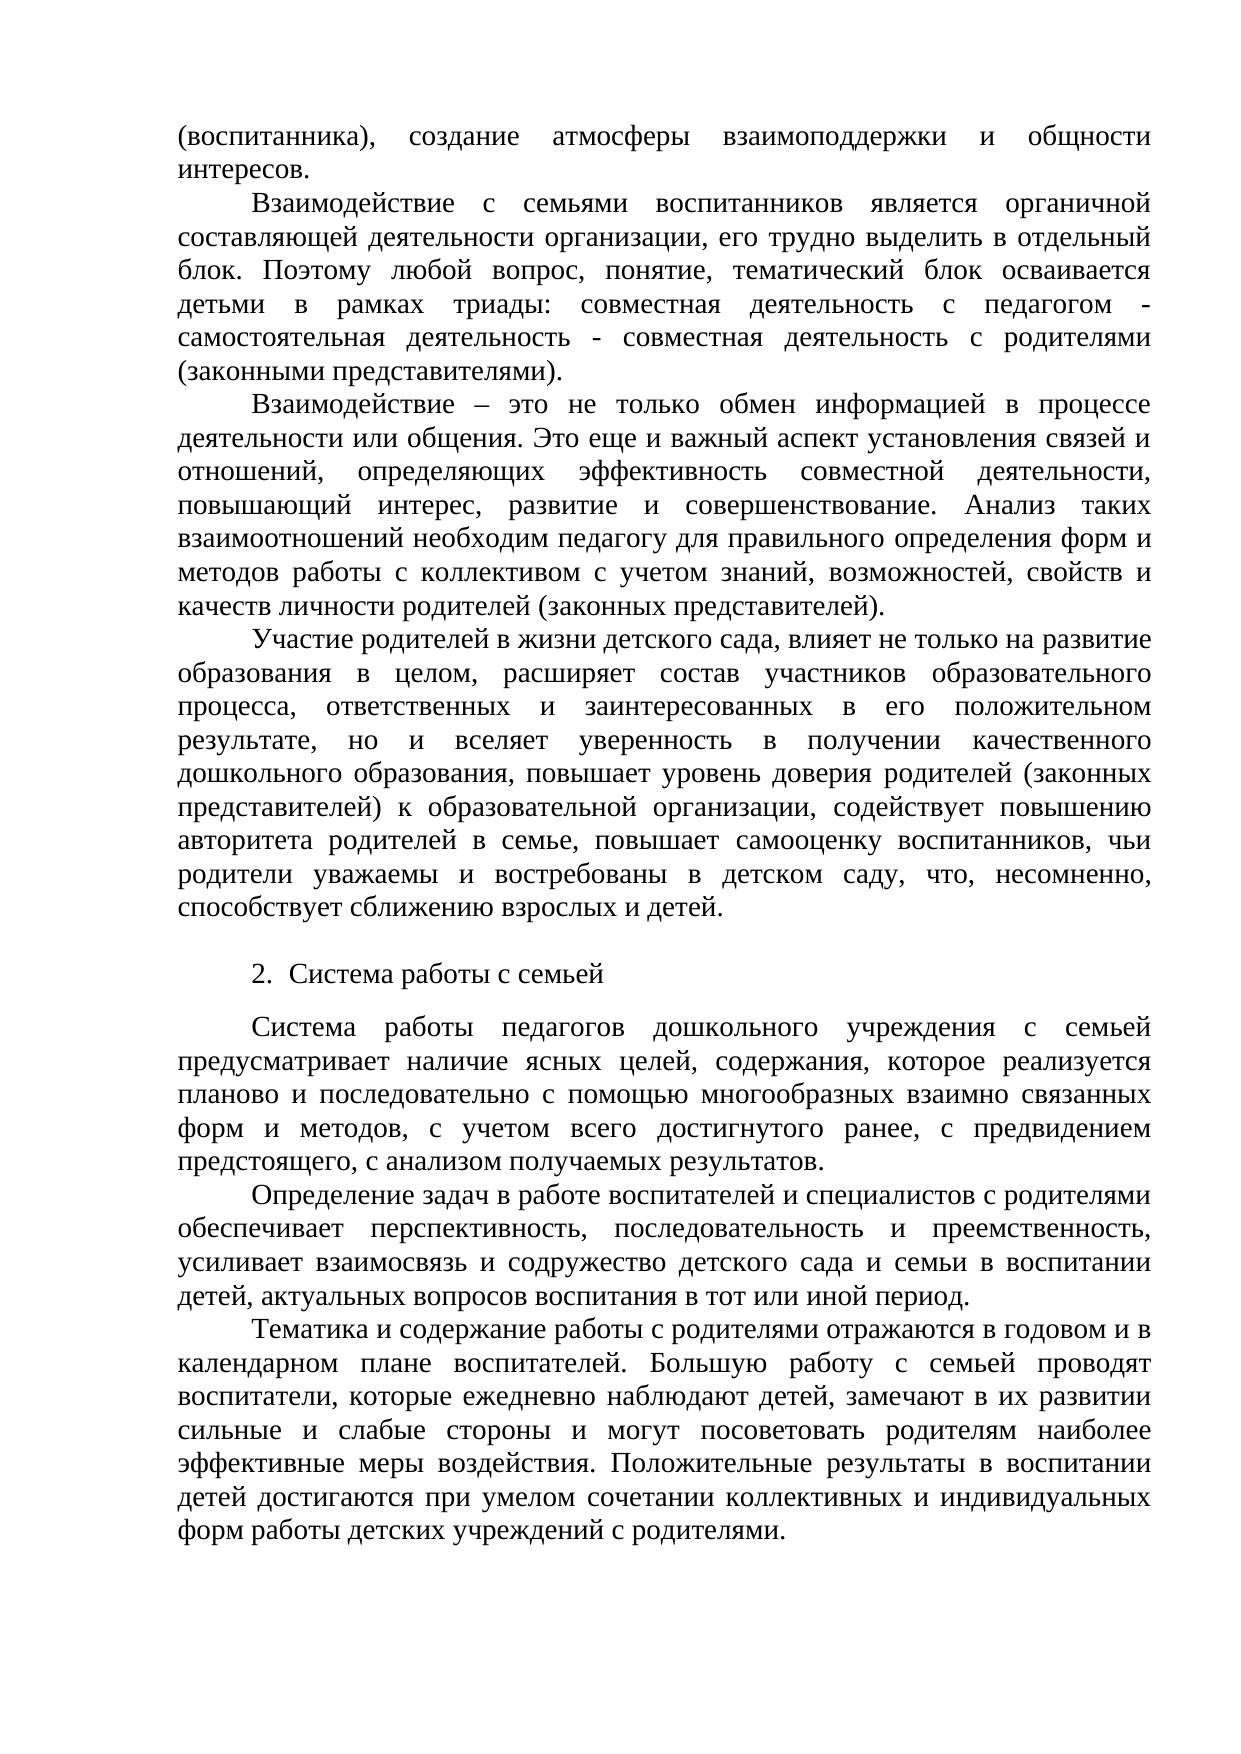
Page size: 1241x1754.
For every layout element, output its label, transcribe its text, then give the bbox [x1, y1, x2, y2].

text Участие родителей в жизни детского сада, влияет не только на развитие образования в целом, расширяет состав участников образовательного процесса, ответственных и заинтересованных в его положительном результате, но и вселяет уверенность в получении качественного дошкольного образования, повышает уровень доверия родителей (законных представителей) к образовательной организации, содействует повышению авторитета родителей в семье, повышает самооценку воспитанников, чьи родители уважаемы и востребованы в детском саду, что, несомненно, способствует сближению взрослых и детей. [177, 621, 1152, 923]
text Взаимодействие – это не только обмен информацией в процессе деятельности или общения. Это еще и важный аспект установления связей и отношений, определяющих эффективность совместной деятельности, повышающий интерес, развитие и совершенствование. Анализ таких взаимоотношений необходим педагогу для правильного определения форм и методов работы с коллективом с учетом знаний, возможностей, свойств и качеств личности родителей (законных представителей). [177, 386, 1152, 621]
text Взаимодействие с семьями воспитанников является органичной составляющей деятельности организации, его трудно выделить в отдельный блок. Поэтому любой вопрос, понятие, тематический блок осваивается детьми в рамках триады: совместная деятельность с педагогом - самостоятельная деятельность - совместная деятельность с родителями (законными представителями). [177, 185, 1152, 386]
text Тематика и содержание работы с родителями отражаются в годовом и в календарном плане воспитателей. Большую работу с семьей проводят воспитатели, которые ежедневно наблюдают детей, замечают в их развитии сильные и слабые стороны и могут посоветовать родителям наиболее эффективные меры воздействия. Положительные результаты в воспитании детей достигаются при умелом сочетании коллективных и индивидуальных форм работы детских учреждений с родителями. [177, 1311, 1152, 1546]
text Система работы педагогов дошкольного учреждения с семьей предусматривает наличие ясных целей, содержания, которое реализуется планово и последовательно с помощью многообразных взаимно связанных форм и методов, с учетом всего достигнутого ранее, с предвидением предстоящего, с анализом получаемых результатов. [177, 1009, 1152, 1177]
text Определение задач в работе воспитателей и специалистов с родителями обеспечивает перспективность, последовательность и преемственность, усиливает взаимосвязь и содружество детского сада и семьи в воспитании детей, актуальных вопросов воспитания в тот или иной период. [177, 1177, 1152, 1311]
list Система работы с семьей [251, 957, 1152, 990]
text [177, 118, 1152, 185]
